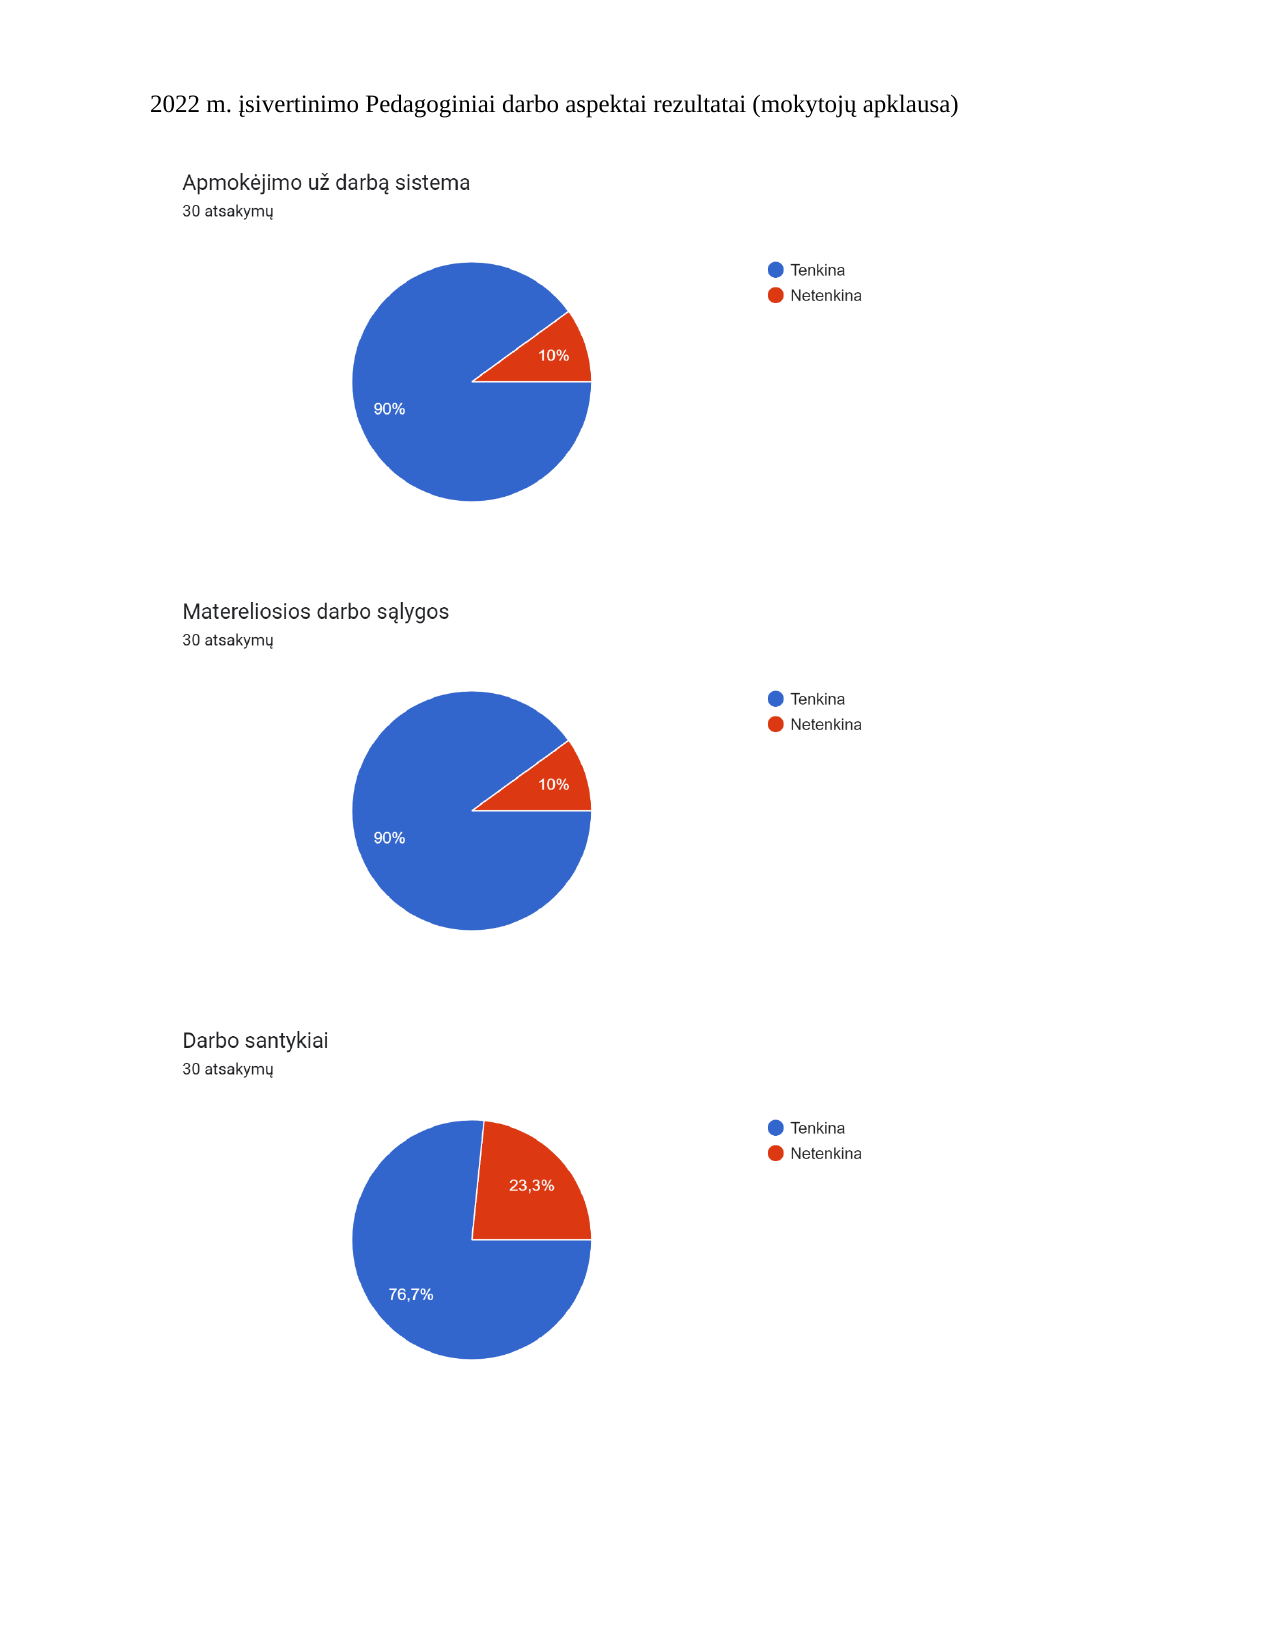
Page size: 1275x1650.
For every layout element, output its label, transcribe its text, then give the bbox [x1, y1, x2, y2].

picture [150, 994, 1125, 1405]
picture [150, 565, 1125, 976]
picture [150, 136, 1125, 547]
text 2022 m. įsivertinimo Pedagoginiai darbo aspektai rezultatai (mokytojų apklausa) [150, 89, 1125, 117]
